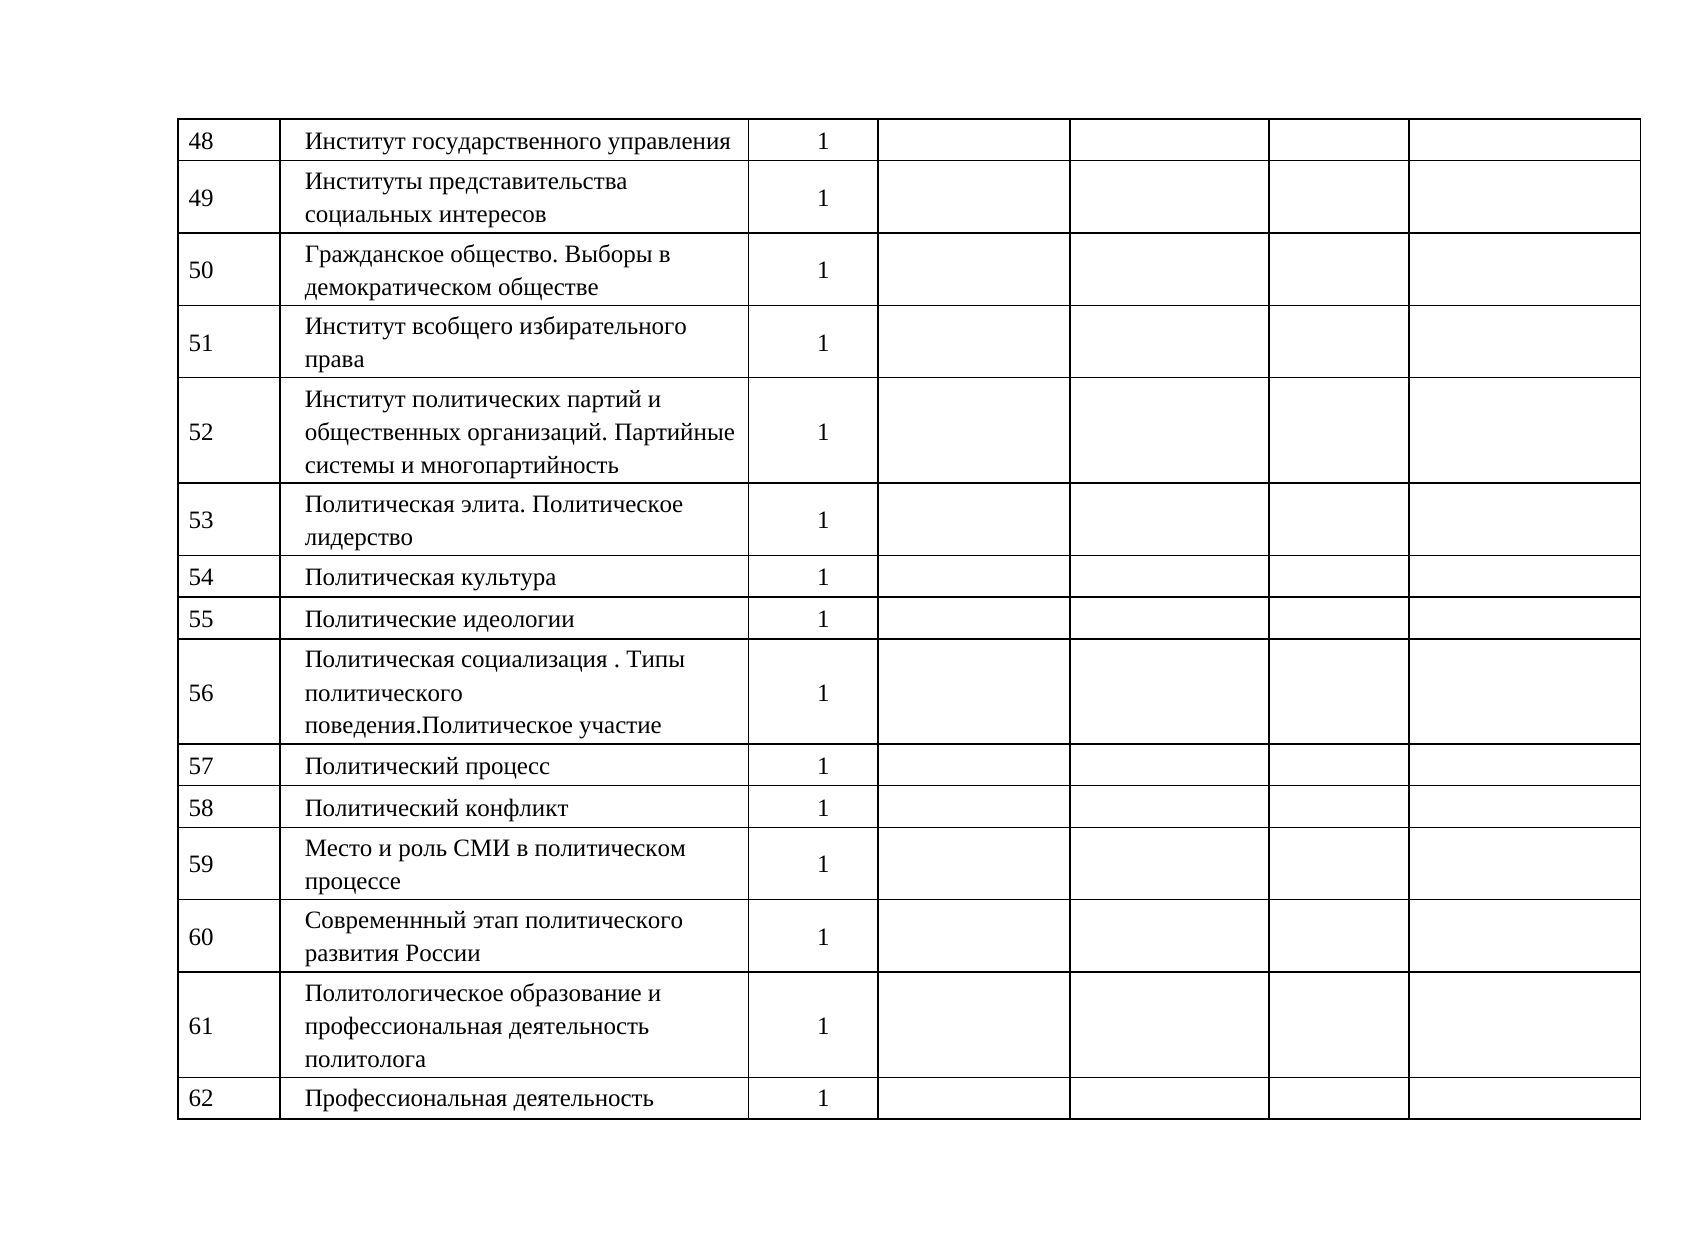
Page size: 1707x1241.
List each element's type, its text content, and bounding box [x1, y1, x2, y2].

table_cell [879, 1078, 1069, 1118]
table_cell [1071, 828, 1268, 899]
table_cell 54 [179, 556, 279, 596]
table_cell [879, 484, 1069, 555]
table_cell [879, 828, 1069, 899]
table_cell [1410, 556, 1640, 596]
table_cell 51 [179, 306, 279, 377]
table_cell 62 [179, 1078, 279, 1118]
table_cell [879, 900, 1069, 971]
table_cell [879, 234, 1069, 304]
table_cell [879, 378, 1069, 482]
table_cell Современнный этап политического развития России [281, 900, 748, 971]
table_cell [1270, 973, 1408, 1077]
table_cell 50 [179, 234, 279, 304]
table_cell Место и роль СМИ в политическом процессе [281, 828, 748, 899]
table_cell Политологическое образование и профессиональная деятельность политолога [281, 973, 748, 1077]
table_cell [1270, 598, 1408, 638]
table_cell Политические идеологии [281, 598, 748, 638]
table_cell [879, 745, 1069, 785]
table_cell [1410, 234, 1640, 304]
table_cell 58 [179, 786, 279, 826]
table_cell 1 [749, 556, 877, 596]
table_cell Политическая элита. Политическое лидерство [281, 484, 748, 555]
table_cell 1 [749, 378, 877, 482]
table_cell 1 [749, 973, 877, 1077]
table_cell [1071, 973, 1268, 1077]
table_cell [879, 161, 1069, 232]
table_cell 1 [749, 900, 877, 971]
table_cell [1270, 556, 1408, 596]
table_cell [1071, 120, 1268, 160]
table_cell Институты представительства социальных интересов [281, 161, 748, 232]
table_cell [879, 556, 1069, 596]
table_cell [1270, 234, 1408, 304]
table_cell Институт всобщего избирательного права [281, 306, 748, 377]
table_cell [879, 786, 1069, 826]
table_cell [1270, 900, 1408, 971]
table_cell 1 [749, 306, 877, 377]
table_cell [879, 598, 1069, 638]
table_cell [1270, 1078, 1408, 1118]
table_cell 1 [749, 161, 877, 232]
table_cell [1071, 786, 1268, 826]
table_cell Гражданское общество. Выборы в демократическом обществе [281, 234, 748, 304]
table_cell 1 [749, 828, 877, 899]
table_cell [1270, 120, 1408, 160]
table_cell [1270, 745, 1408, 785]
table_cell [1270, 306, 1408, 377]
table_cell [1410, 161, 1640, 232]
table_cell [1071, 484, 1268, 555]
table_cell [1071, 1078, 1268, 1118]
table_cell [1270, 640, 1408, 743]
table_cell 1 [749, 786, 877, 826]
table_cell [1270, 786, 1408, 826]
table_cell [1270, 484, 1408, 555]
table_cell [879, 640, 1069, 743]
table_cell 56 [179, 640, 279, 743]
table_cell 53 [179, 484, 279, 555]
table_cell [1410, 306, 1640, 377]
table_cell [1410, 120, 1640, 160]
table_cell 1 [749, 745, 877, 785]
table_cell Политическая культура [281, 556, 748, 596]
table_cell Политический конфликт [281, 786, 748, 826]
table_cell 52 [179, 378, 279, 482]
table_cell [879, 973, 1069, 1077]
table_cell [1071, 378, 1268, 482]
table_cell 1 [749, 598, 877, 638]
table_cell 59 [179, 828, 279, 899]
table_cell [1410, 378, 1640, 482]
table_cell [1270, 828, 1408, 899]
table_cell 55 [179, 598, 279, 638]
table_cell [1410, 640, 1640, 743]
table_cell [1410, 973, 1640, 1077]
table_cell 48 [179, 120, 279, 160]
table_cell [1410, 484, 1640, 555]
table_cell [1071, 900, 1268, 971]
table_cell [1270, 378, 1408, 482]
table_cell Политический процесс [281, 745, 748, 785]
table_cell [1410, 900, 1640, 971]
table_cell Институт политических партий и общественных организаций. Партийные системы и многопартийность [281, 378, 748, 482]
table_cell [1071, 306, 1268, 377]
table_cell [1071, 161, 1268, 232]
table_cell 1 [749, 1078, 877, 1118]
table_cell 49 [179, 161, 279, 232]
table_cell [1071, 234, 1268, 304]
table_cell [1410, 828, 1640, 899]
table_cell 1 [749, 484, 877, 555]
table_cell [1270, 161, 1408, 232]
table_cell [879, 306, 1069, 377]
table_cell 1 [749, 234, 877, 304]
table_cell 61 [179, 973, 279, 1077]
table_cell [1410, 745, 1640, 785]
table_cell [1071, 640, 1268, 743]
table_cell [1410, 598, 1640, 638]
table_cell [1071, 556, 1268, 596]
table_cell [1410, 786, 1640, 826]
table_cell 57 [179, 745, 279, 785]
table_cell 60 [179, 900, 279, 971]
table_cell [1071, 745, 1268, 785]
table_cell Политическая социализация . Типы политического поведения.Политическое участие [281, 640, 748, 743]
table_cell [879, 120, 1069, 160]
table_cell Институт государственного управления [281, 120, 748, 160]
table_cell [1410, 1078, 1640, 1118]
table_cell 1 [749, 640, 877, 743]
table_cell 1 [749, 120, 877, 160]
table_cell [281, 1078, 748, 1118]
table_cell [1071, 598, 1268, 638]
